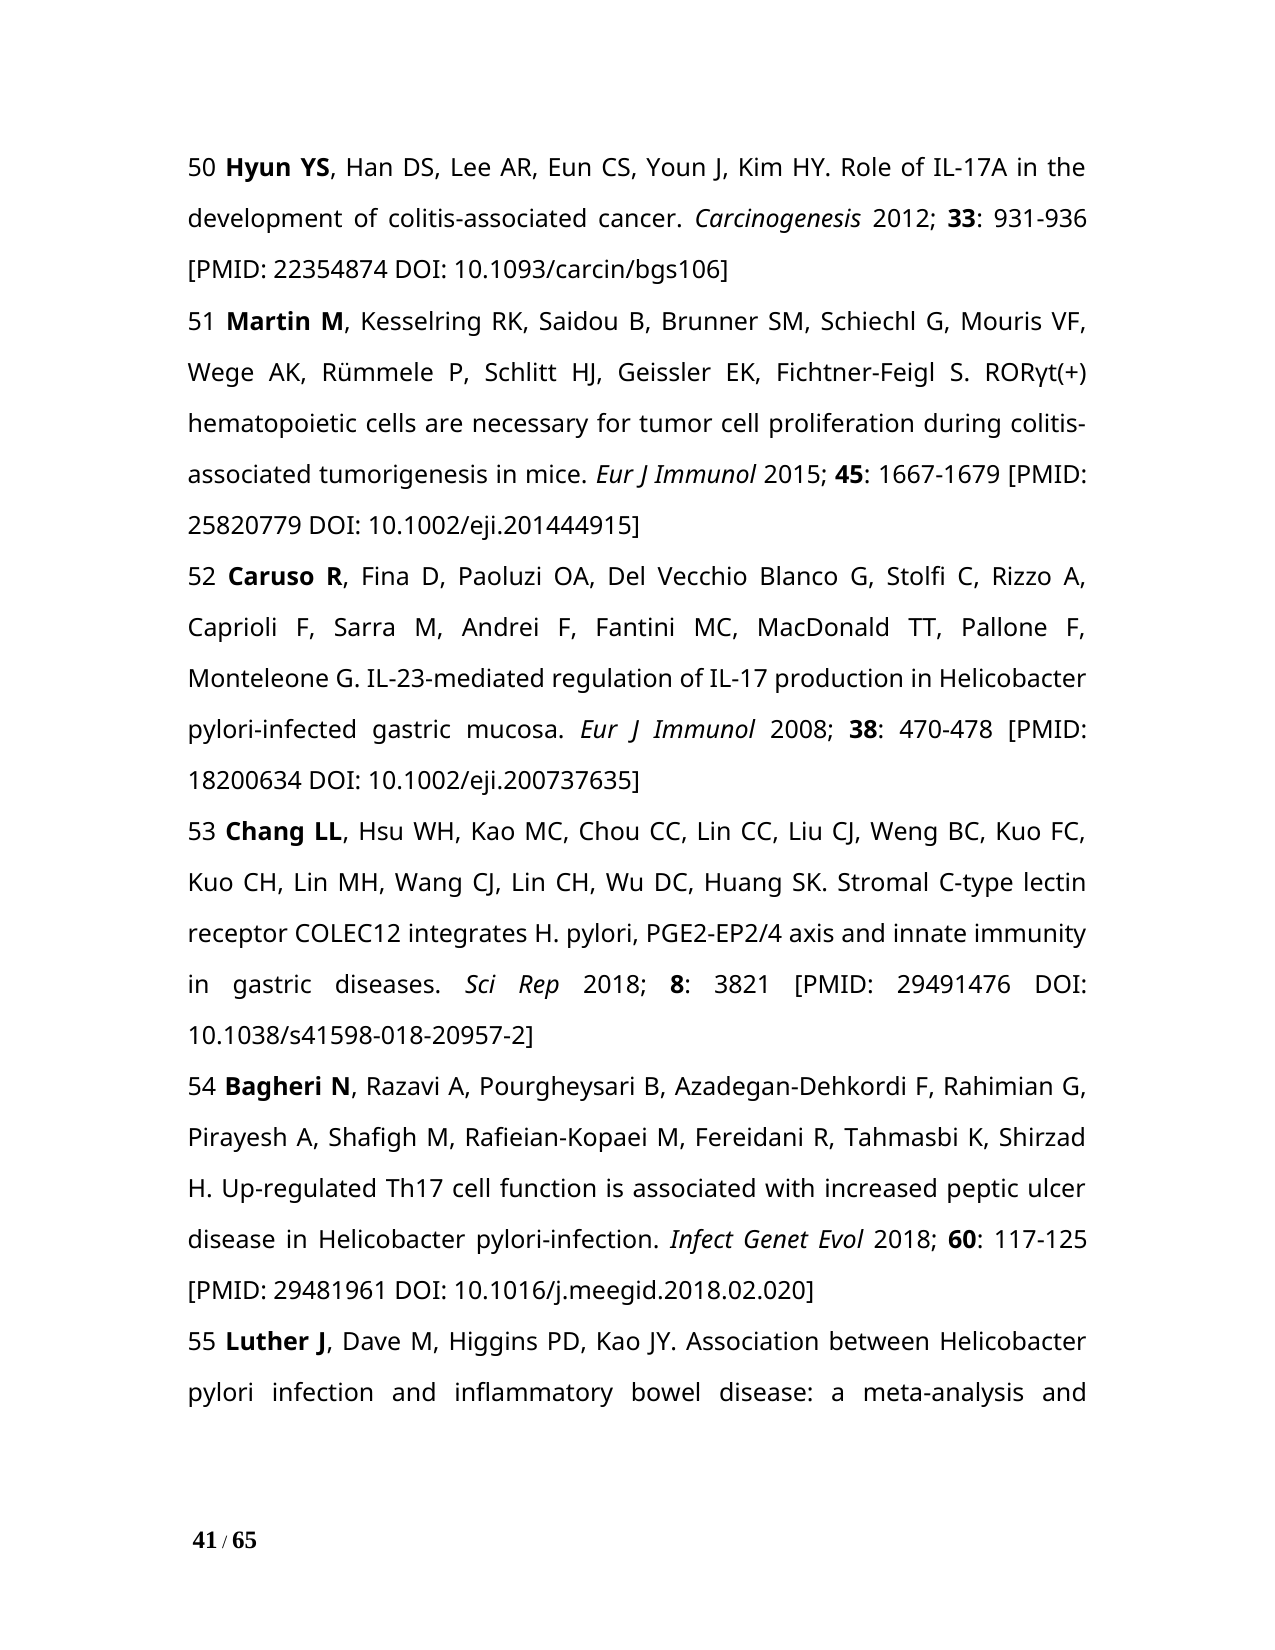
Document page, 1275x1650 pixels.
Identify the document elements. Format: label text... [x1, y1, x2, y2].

text 54 Bagheri N, Razavi A, Pourgheysari B, Azadegan-Dehkordi F, Rahimian G, Pirayesh A, Shafigh M, Rafieian-Kopaei M, Fereidani R, Tahmasbi K, Shirzad H. Up-regulated Th17 cell function is associated with increased peptic ulcer disease in Helicobacter pylori-infection. Infect Genet Evol 2018; 60: 117-125 [PMID: 29481961 DOI: 10.1016/j.meegid.2018.02.020] [187, 1069, 1087, 1307]
text 50 Hyun YS, Han DS, Lee AR, Eun CS, Youn J, Kim HY. Role of IL-17A in the development of colitis-associated cancer. Carcinogenesis 2012; 33: 931-936 [PMID: 22354874 DOI: 10.1093/carcin/bgs106] [187, 150, 1087, 286]
text 52 Caruso R, Fina D, Paoluzi OA, Del Vecchio Blanco G, Stolfi C, Rizzo A, Caprioli F, Sarra M, Andrei F, Fantini MC, MacDonald TT, Pallone F, Monteleone G. IL-23-mediated regulation of IL-17 production in Helicobacter pylori-infected gastric mucosa. Eur J Immunol 2008; 38: 470-478 [PMID: 18200634 DOI: 10.1002/eji.200737635] [187, 558, 1087, 797]
text 51 Martin M, Kesselring RK, Saidou B, Brunner SM, Schiechl G, Mouris VF, Wege AK, Rümmele P, Schlitt HJ, Geissler EK, Fichtner-Feigl S. RORγt(+) hematopoietic cells are necessary for tumor cell proliferation during colitis-associated tumorigenesis in mice. Eur J Immunol 2015; 45: 1667-1679 [PMID: 25820779 DOI: 10.1002/eji.201444915] [187, 303, 1087, 541]
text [187, 1324, 1087, 1409]
text 53 Chang LL, Hsu WH, Kao MC, Chou CC, Lin CC, Liu CJ, Weng BC, Kuo FC, Kuo CH, Lin MH, Wang CJ, Lin CH, Wu DC, Huang SK. Stromal C-type lectin receptor COLEC12 integrates H. pylori, PGE2-EP2/4 axis and innate immunity in gastric diseases. Sci Rep 2018; 8: 3821 [PMID: 29491476 DOI: 10.1038/s41598-018-20957-2] [187, 813, 1087, 1052]
